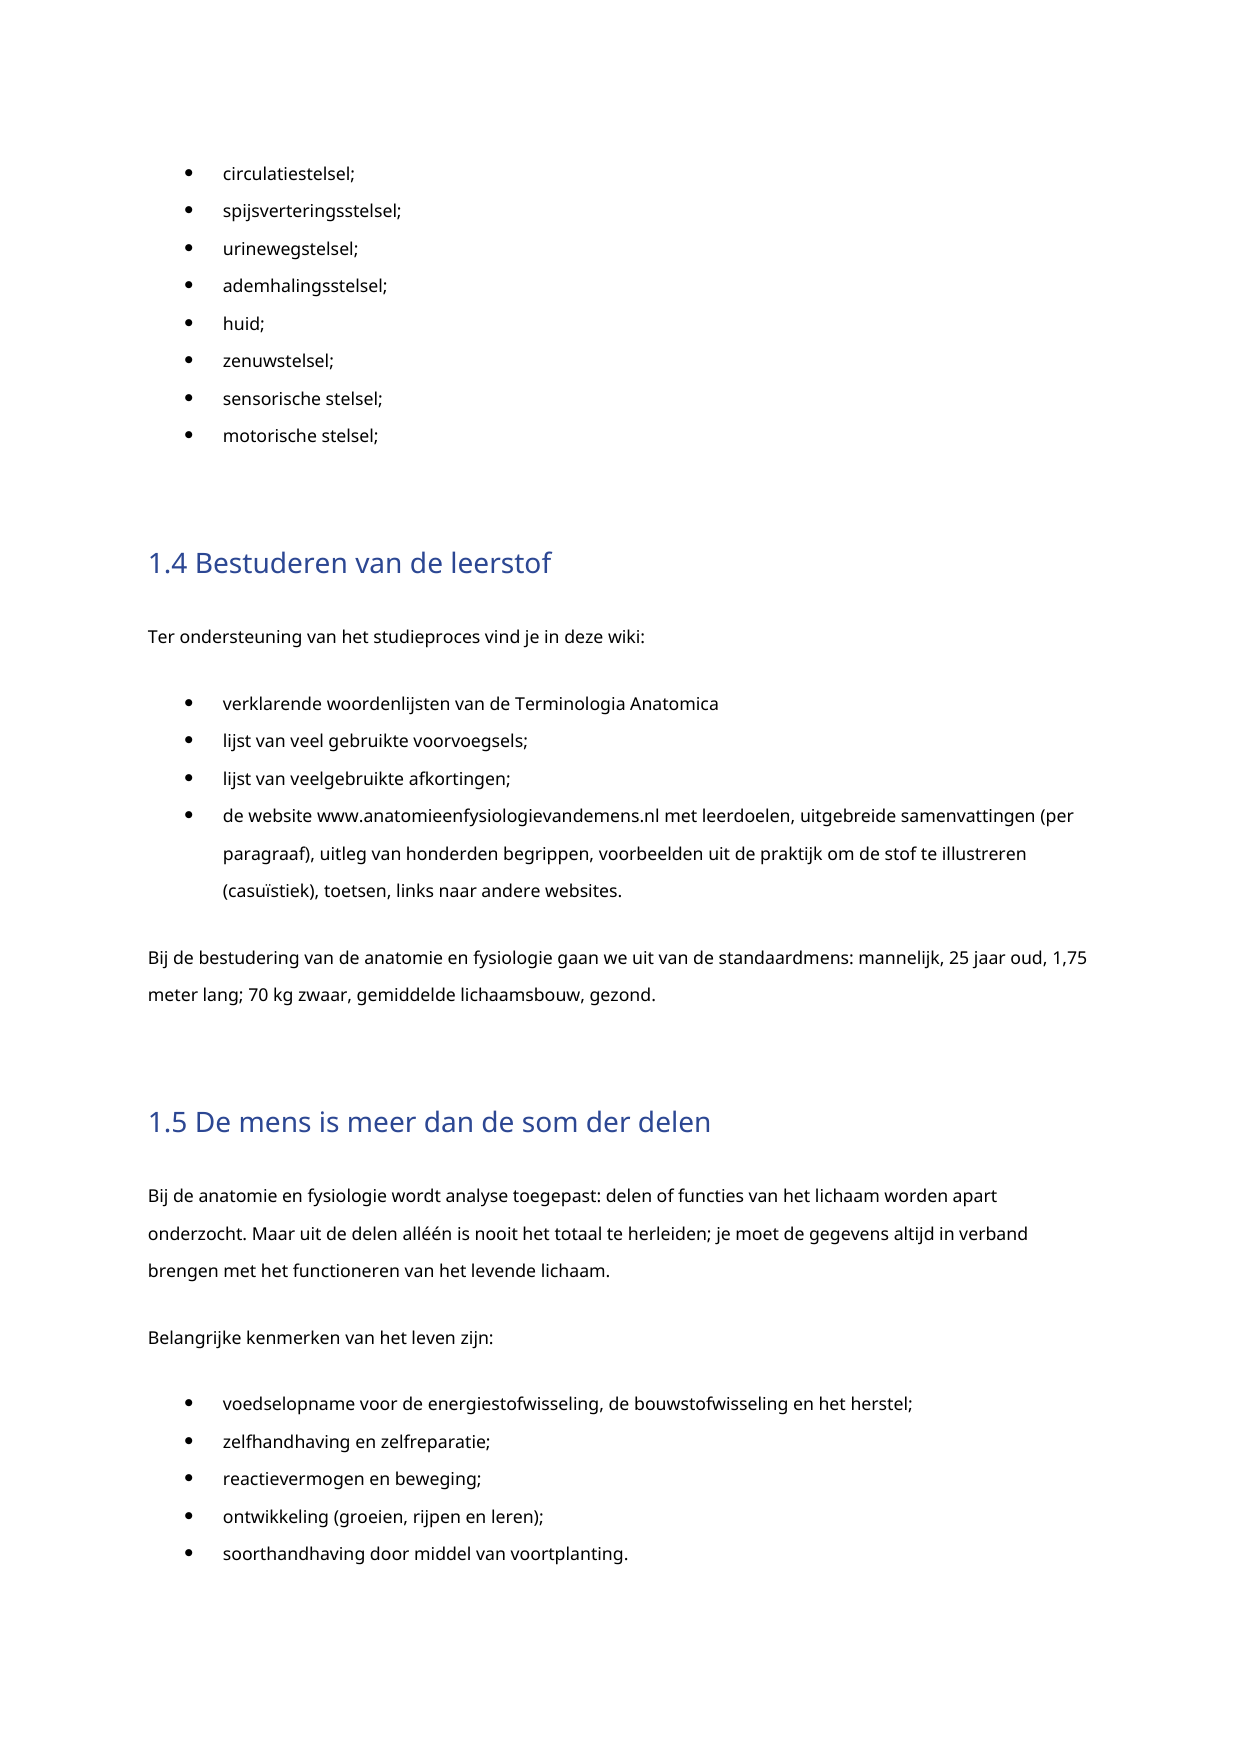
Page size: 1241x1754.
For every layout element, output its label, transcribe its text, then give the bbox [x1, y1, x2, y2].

list soorthandhaving door middel van voortplanting. [185, 1528, 1093, 1566]
list de website www.anatomieenfysiologievandemens.nl met leerdoelen, uitgebreide samenvattingen (per paragraaf), uitleg van honderden begrippen, voorbeelden uit de praktijk om de stof te illustreren (casuïstiek), toetsen, links naar andere websites. [185, 790, 1093, 903]
list ontwikkeling (groeien, rijpen en leren); [185, 1491, 1093, 1528]
list huid; [185, 298, 1093, 335]
text Bij de bestudering van de anatomie en fysiologie gaan we uit van de standaardmens: mannelijk, 25 jaar oud, 1,75 meter lang; 70 kg zwaar, gemiddelde lichaamsbouw, gezond. [148, 932, 1093, 1007]
list ademhalingsstelsel; [185, 260, 1093, 298]
text Bij de anatomie en fysiologie wordt analyse toegepast: delen of functies van het lichaam worden apart onderzocht. Maar uit de delen alléén is nooit het totaal te herleiden; je moet de gegevens altijd in verband brengen met het functioneren van het levende lichaam. [148, 1170, 1093, 1283]
text 1.4 Bestuderen van de leerstof [148, 543, 1093, 582]
list verklarende woordenlijsten van de Terminologia Anatomica [185, 678, 1093, 715]
list voedselopname voor de energiestofwisseling, de bouwstofwisseling en het herstel; [185, 1378, 1093, 1416]
text Ter ondersteuning van het studieproces vind je in deze wiki: [148, 611, 1093, 648]
text Belangrijke kenmerken van het leven zijn: [148, 1312, 1093, 1349]
list circulatiestelsel; [185, 148, 1093, 185]
list motorische stelsel; [185, 410, 1093, 448]
list reactievermogen en beweging; [185, 1453, 1093, 1491]
list lijst van veelgebruikte afkortingen; [185, 753, 1093, 790]
text 1.5 De mens is meer dan de som der delen [148, 1103, 1093, 1141]
list zenuwstelsel; [185, 335, 1093, 373]
list spijsverteringsstelsel; [185, 185, 1093, 223]
list zelfhandhaving en zelfreparatie; [185, 1416, 1093, 1453]
list urinewegstelsel; [185, 223, 1093, 260]
list sensorische stelsel; [185, 373, 1093, 410]
list lijst van veel gebruikte voorvoegsels; [185, 715, 1093, 753]
